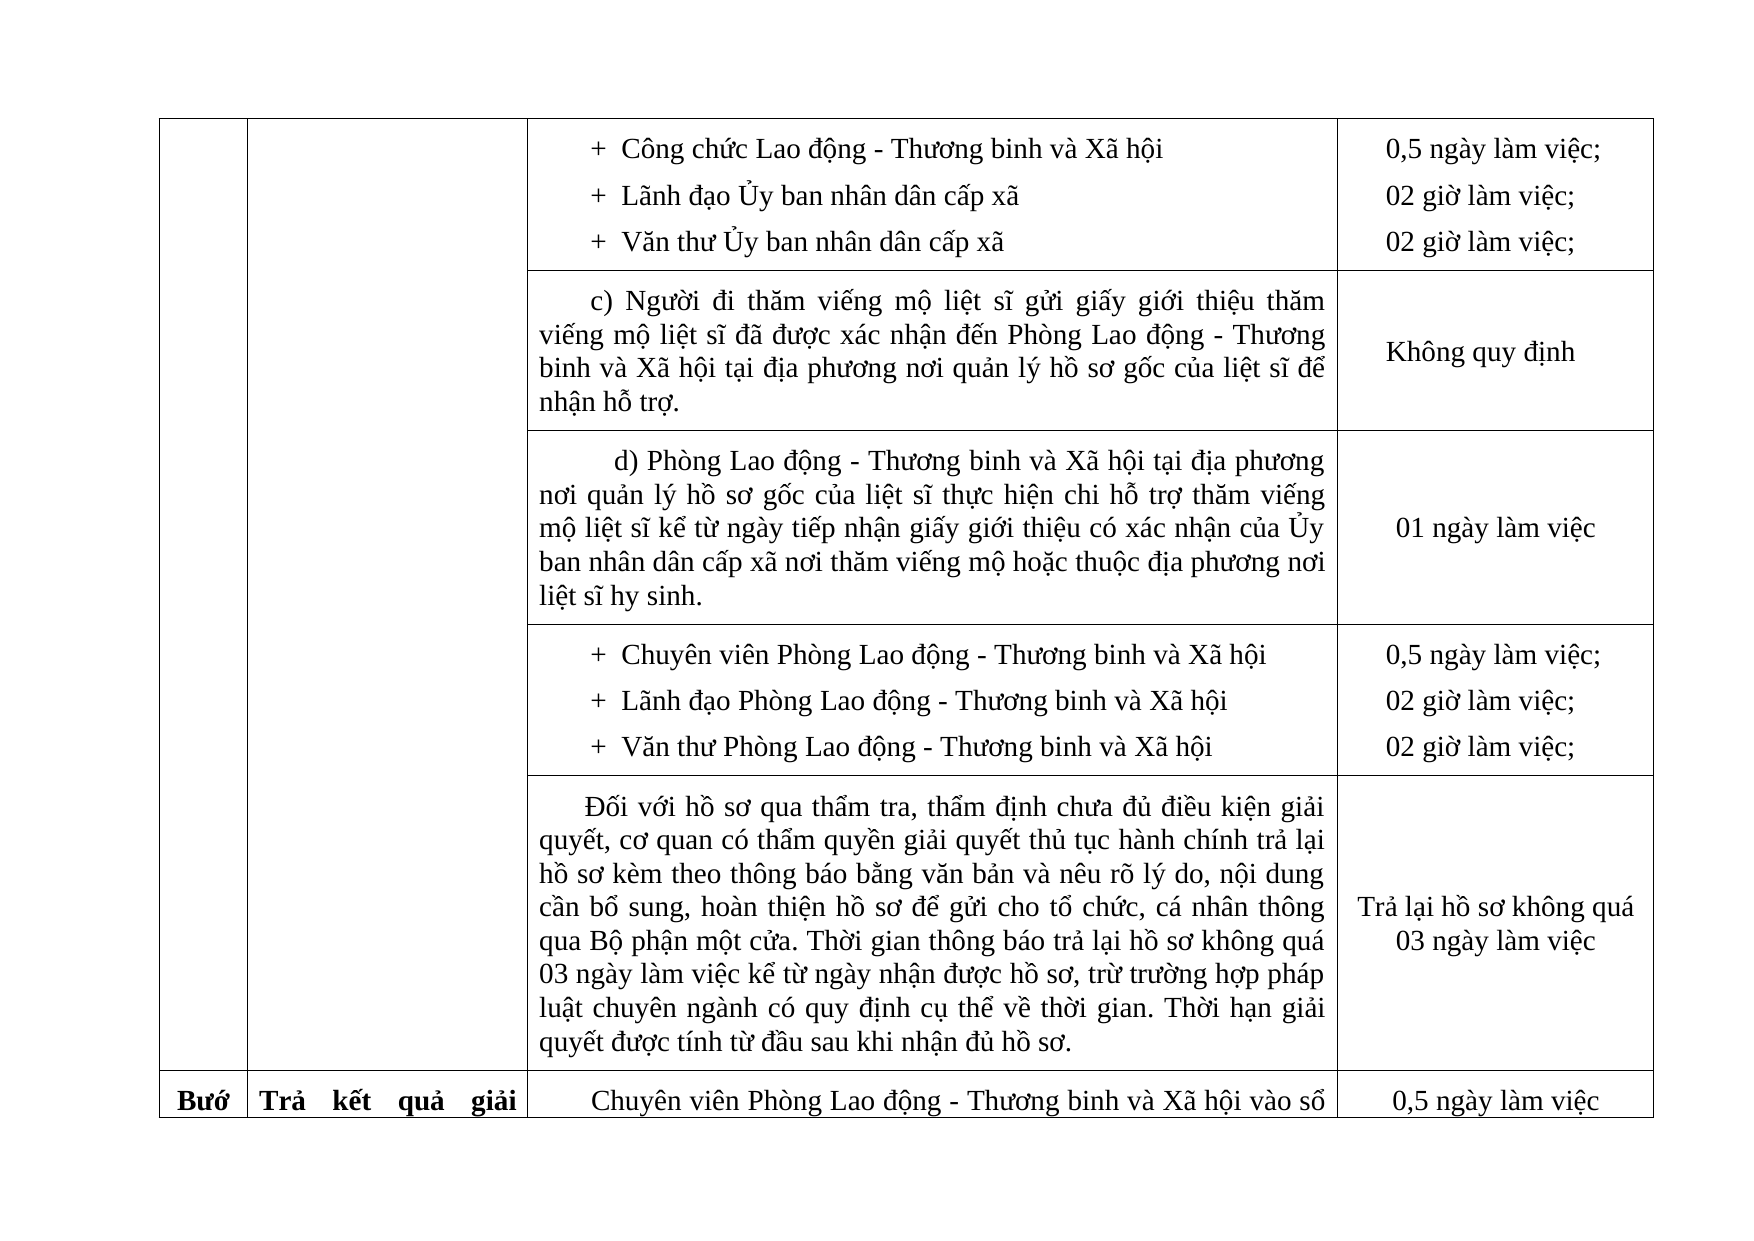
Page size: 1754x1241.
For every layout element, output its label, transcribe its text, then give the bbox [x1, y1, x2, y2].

table_cell Trả lại hồ sơ không quá 03 ngày làm việc [1338, 776, 1653, 1070]
table_cell Bước 4 [160, 1071, 247, 1117]
table_cell Không quy định [1338, 271, 1653, 430]
table_cell Đối với hồ sơ qua thẩm tra, thẩm định chưa đủ điều kiện giải quyết, cơ quan có thẩm quyền giải quyết thủ tục hành chính trả lại hồ sơ kèm theo thông báo bằng văn bản và nêu rõ lý do, nội dung cần bổ sung, hoàn thiện hồ sơ để gửi cho tổ chức, cá nhân thông qua Bộ phận một cửa. Thời gian thông báo trả lại hồ sơ không quá 03 ngày làm việc kể từ ngày nhận được hồ sơ, trừ trường hợp pháp luật chuyên ngành có quy định cụ thể về thời gian. Thời hạn giải quyết được tính từ đầu sau khi nhận đủ hồ sơ. [528, 776, 1337, 1070]
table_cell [248, 1071, 527, 1117]
table_cell 0,5 ngày làm việc; 02 giờ làm việc; 02 giờ làm việc; [1338, 625, 1653, 775]
table_cell + Công chức Lao động - Thương binh và Xã hội + Lãnh đạo Ủy ban nhân dân cấp xã + Văn thư Ủy ban nhân dân cấp xã [528, 119, 1337, 270]
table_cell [528, 1071, 1337, 1117]
table_cell c) Người đi thăm viếng mộ liệt sĩ gửi giấy giới thiệu thăm viếng mộ liệt sĩ đã được xác nhận đến Phòng Lao động - Thương binh và Xã hội tại địa phương nơi quản lý hồ sơ gốc của liệt sĩ để nhận hỗ trợ. [528, 271, 1337, 430]
table_cell + Chuyên viên Phòng Lao động - Thương binh và Xã hội + Lãnh đạo Phòng Lao động - Thương binh và Xã hội + Văn thư Phòng Lao động - Thương binh và Xã hội [528, 625, 1337, 775]
table_cell 0,5 ngày làm việc; 02 giờ làm việc; 02 giờ làm việc; [1338, 119, 1653, 270]
table_cell d) Phòng Lao động - Thương binh và Xã hội tại địa phương nơi quản lý hồ sơ gốc của liệt sĩ thực hiện chi hỗ trợ thăm viếng mộ liệt sĩ kể từ ngày tiếp nhận giấy giới thiệu có xác nhận của Ủy ban nhân dân cấp xã nơi thăm viếng mộ hoặc thuộc địa phương nơi liệt sĩ hy sinh. [528, 431, 1337, 624]
table_cell 0,5 ngày làm việc [1338, 1071, 1653, 1117]
table_cell 01 ngày làm việc [1338, 431, 1653, 624]
